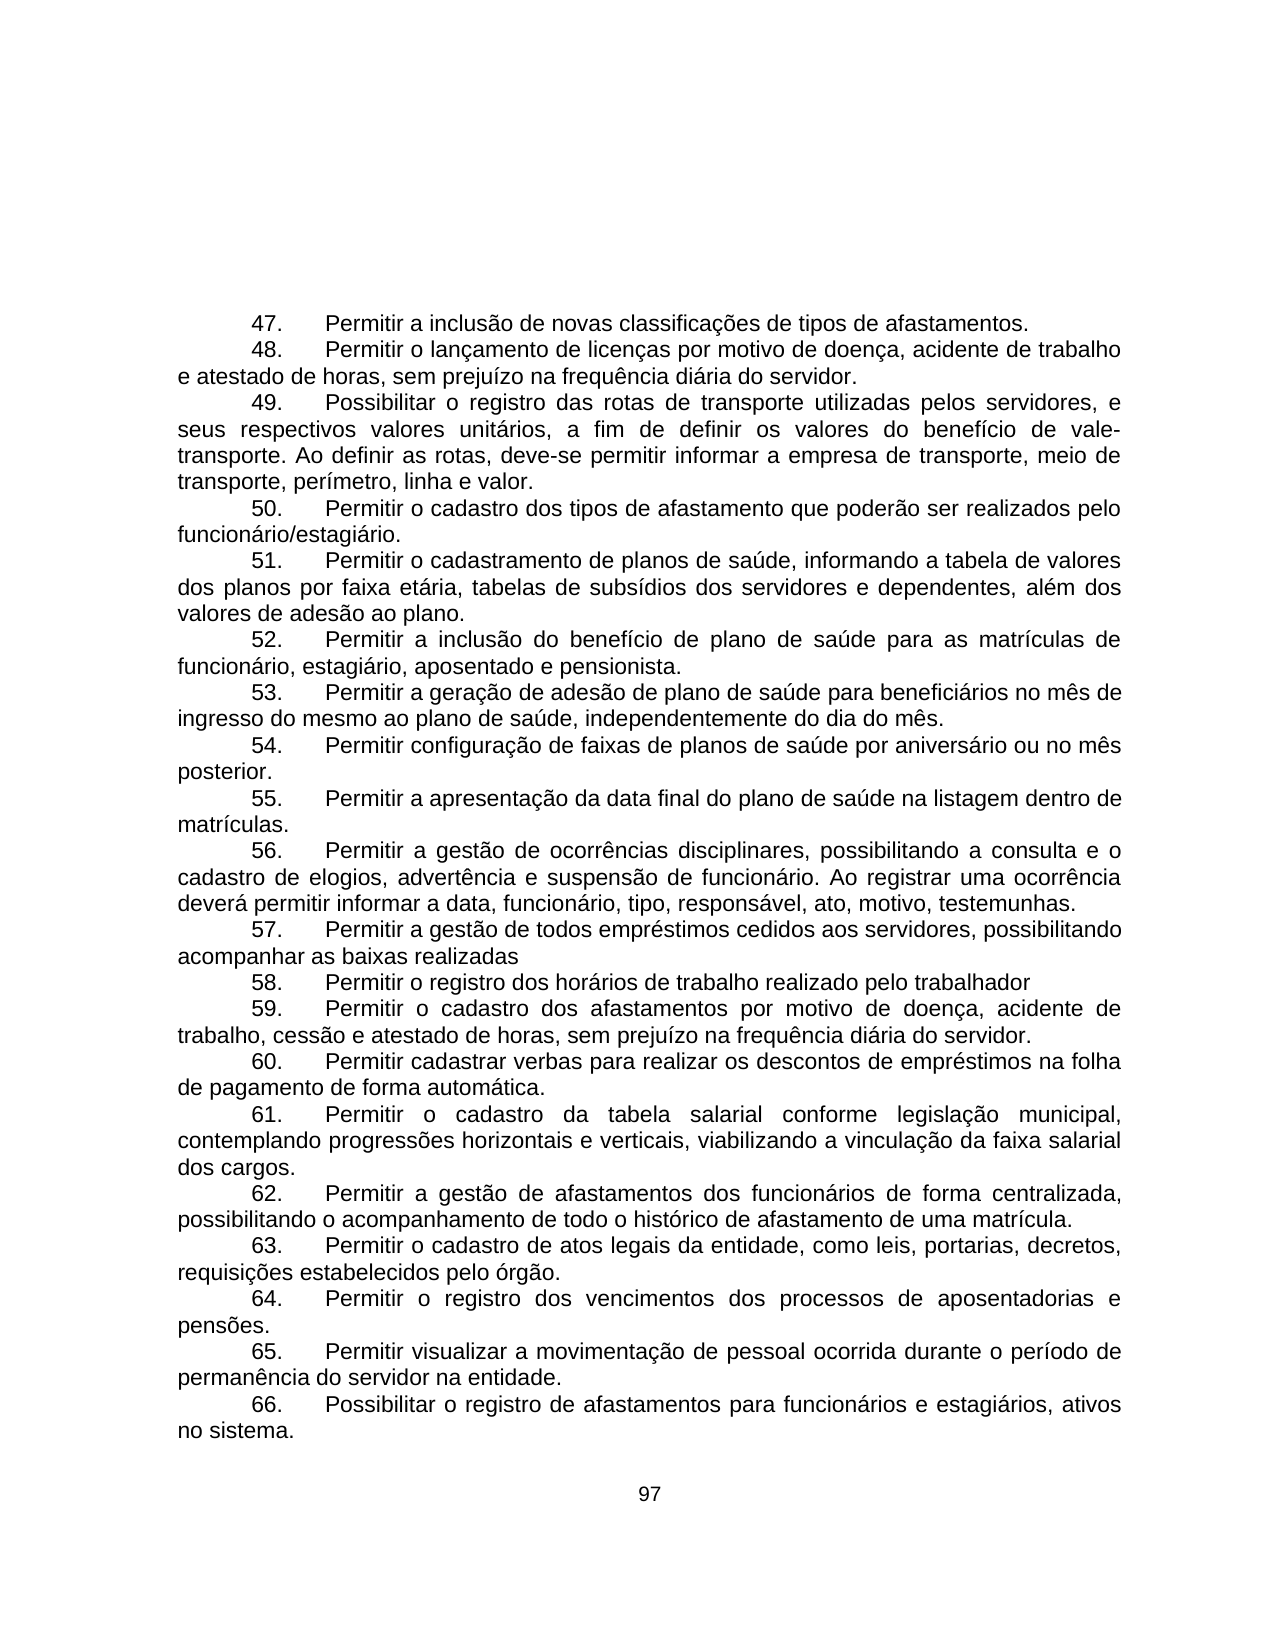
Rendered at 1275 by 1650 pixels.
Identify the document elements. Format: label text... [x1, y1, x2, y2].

list Permitir cadastrar verbas para realizar os descontos de empréstimos na folha de pagamento de forma automática. [177, 1048, 1122, 1101]
list Possibilitar o registro das rotas de transporte utilizadas pelos servidores, e seus respectivos valores unitários, a fim de definir os valores do benefício de vale-transporte. Ao definir as rotas, deve-se permitir informar a empresa de transporte, meio de transporte, perímetro, linha e valor. [177, 389, 1122, 494]
list Permitir a gestão de todos empréstimos cedidos aos servidores, possibilitando acompanhar as baixas realizadas [177, 916, 1122, 969]
list Permitir o lançamento de licenças por motivo de doença, acidente de trabalho e atestado de horas, sem prejuízo na frequência diária do servidor. [177, 336, 1122, 389]
list Permitir a gestão de ocorrências disciplinares, possibilitando a consulta e o cadastro de elogios, advertência e suspensão de funcionário. Ao registrar uma ocorrência deverá permitir informar a data, funcionário, tipo, responsável, ato, motivo, testemunhas. [177, 837, 1122, 916]
list Permitir o cadastro dos afastamentos por motivo de doença, acidente de trabalho, cessão e atestado de horas, sem prejuízo na frequência diária do servidor. [177, 995, 1122, 1048]
list Permitir o cadastramento de planos de saúde, informando a tabela de valores dos planos por faixa etária, tabelas de subsídios dos servidores e dependentes, além dos valores de adesão ao plano. [177, 547, 1122, 626]
list Permitir a geração de adesão de plano de saúde para beneficiários no mês de ingresso do mesmo ao plano de saúde, independentemente do dia do mês. [177, 679, 1122, 732]
list Permitir o cadastro de atos legais da entidade, como leis, portarias, decretos, requisições estabelecidos pelo órgão. [177, 1232, 1122, 1285]
list Permitir o cadastro da tabela salarial conforme legislação municipal, contemplando progressões horizontais e verticais, viabilizando a vinculação da faixa salarial dos cargos. [177, 1101, 1122, 1180]
list Permitir configuração de faixas de planos de saúde por aniversário ou no mês posterior. [177, 732, 1122, 784]
list Permitir a inclusão do benefício de plano de saúde para as matrículas de funcionário, estagiário, aposentado e pensionista. [177, 626, 1122, 679]
list Possibilitar o registro de afastamentos para funcionários e estagiários, ativos no sistema. [177, 1391, 1122, 1443]
list Permitir o registro dos vencimentos dos processos de aposentadorias e pensões. [177, 1285, 1122, 1338]
list Permitir a apresentação da data final do plano de saúde na listagem dentro de matrículas. [177, 784, 1122, 837]
list Permitir o registro dos horários de trabalho realizado pelo trabalhador [177, 969, 1122, 995]
list Permitir a inclusão de novas classificações de tipos de afastamentos. [177, 310, 1122, 336]
list Permitir a gestão de afastamentos dos funcionários de forma centralizada, possibilitando o acompanhamento de todo o histórico de afastamento de uma matrícula. [177, 1180, 1122, 1232]
list Permitir visualizar a movimentação de pessoal ocorrida durante o período de permanência do servidor na entidade. [177, 1338, 1122, 1391]
list Permitir o cadastro dos tipos de afastamento que poderão ser realizados pelo funcionário/estagiário. [177, 494, 1122, 547]
